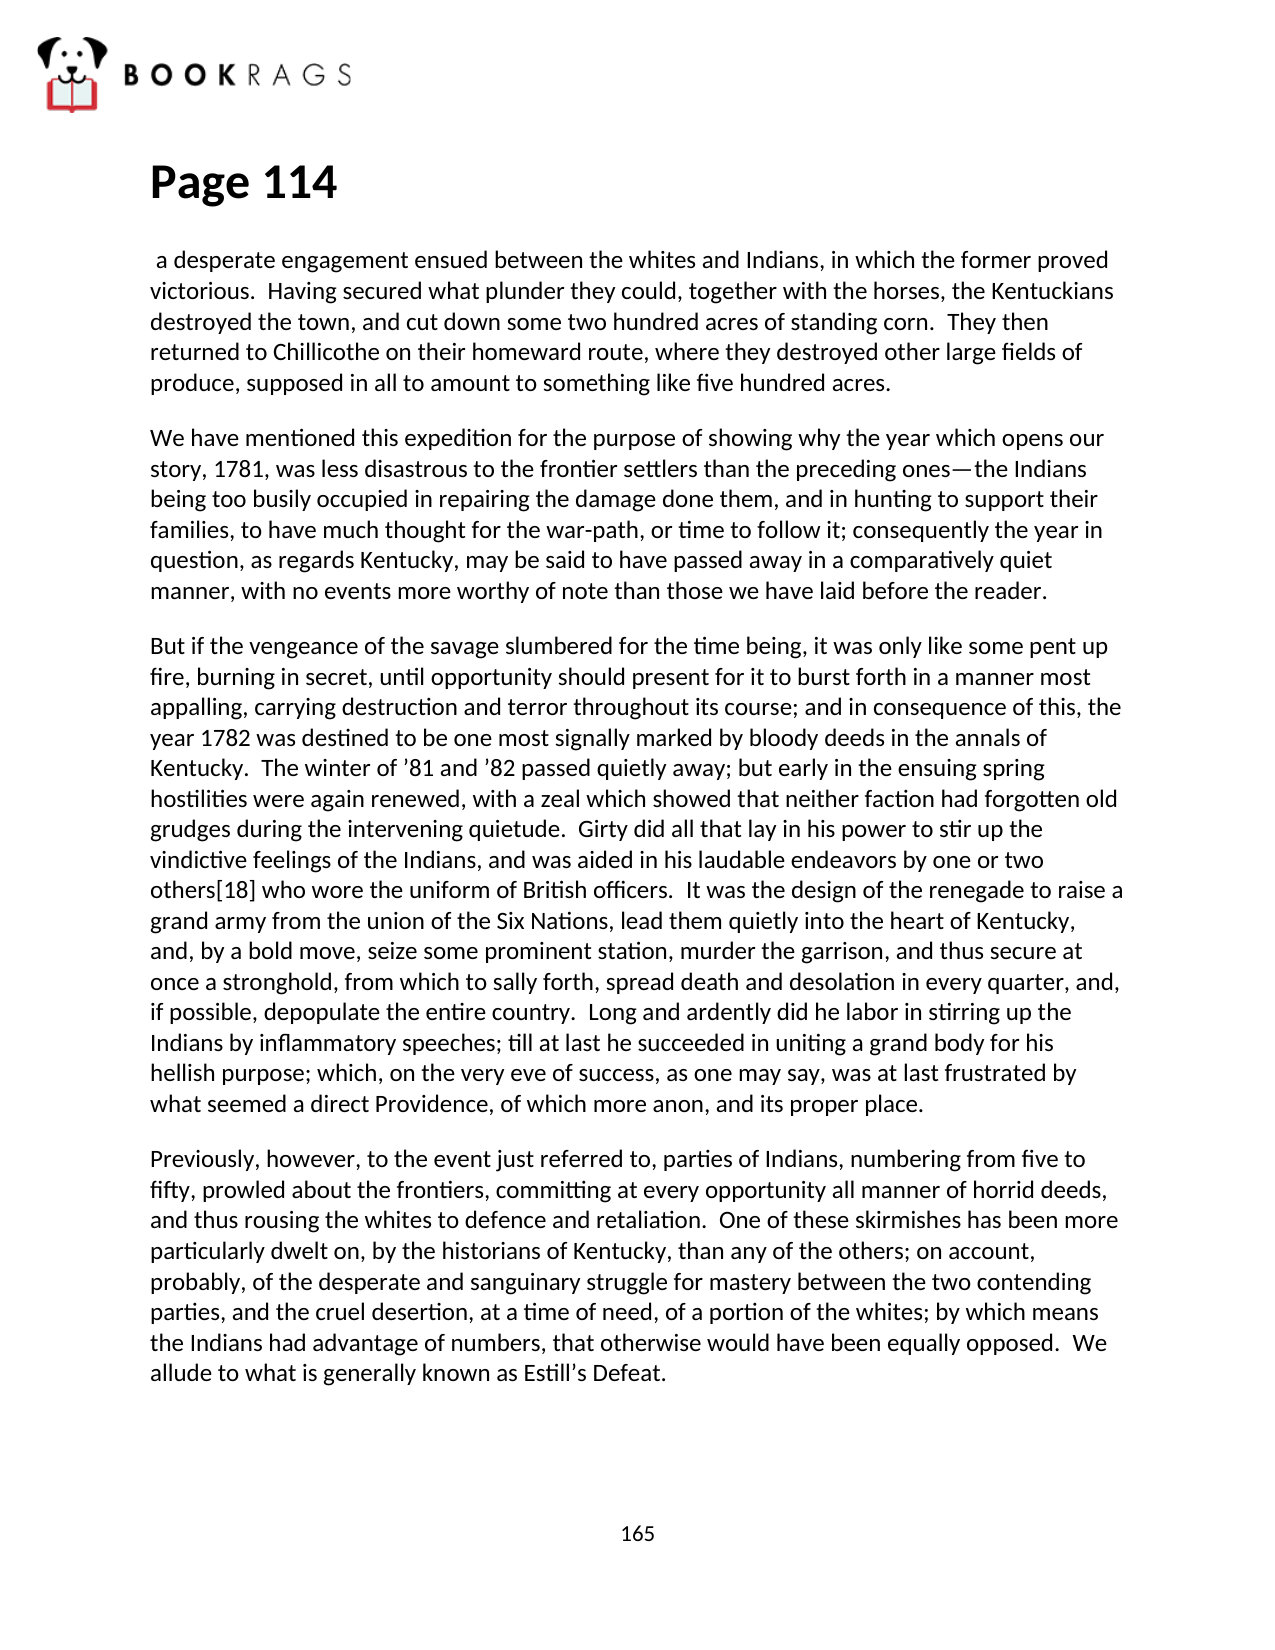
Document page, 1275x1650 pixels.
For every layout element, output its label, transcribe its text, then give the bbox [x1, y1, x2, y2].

text But if the vengeance of the savage slumbered for the time being, it was only like some pent up fire, burning in secret, until opportunity should present for it to burst forth in a manner most appalling, carrying destruction and terror throughout its course; and in consequence of this, the year 1782 was destined to be one most signally marked by bloody deeds in the annals of Kentucky. The winter of ’81 and ’82 passed quietly away; but early in the ensuing spring hostilities were again renewed, with a zeal which showed that neither faction had forgotten old grudges during the intervening quietude. Girty did all that lay in his power to stir up the vindictive feelings of the Indians, and was aided in his laudable endeavors by one or two others[18] who wore the uniform of British officers. It was the design of the renegade to raise a grand army from the union of the Six Nations, lead them quietly into the heart of Kentucky, and, by a bold move, seize some prominent station, murder the garrison, and thus secure at once a stronghold, from which to sally forth, spread death and desolation in every quarter, and, if possible, depopulate the entire country. Long and ardently did he labor in stirring up the Indians by inflammatory speeches; till at last he succeeded in uniting a grand body for his hellish purpose; which, on the very eve of success, as one may say, was at last frustrated by what seemed a direct Providence, of which more anon, and its proper place. [150, 630, 1125, 1119]
text Page 114 [150, 150, 1125, 211]
picture [37, 37, 351, 113]
text We have mentioned this expedition for the purpose of showing why the year which opens our story, 1781, was less disastrous to the frontier settlers than the preceding ones—­the Indians being too busily occupied in repairing the damage done them, and in hunting to support their families, to have much thought for the war-path, or time to follow it; consequently the year in question, as regards Kentucky, may be said to have passed away in a comparatively quiet manner, with no events more worthy of note than those we have laid before the reader. [150, 422, 1125, 605]
text a desperate engagement ensued between the whites and Indians, in which the former proved victorious. Having secured what plunder they could, together with the horses, the Kentuckians destroyed the town, and cut down some two hundred acres of standing corn. They then returned to Chillicothe on their homeward route, where they destroyed other large fields of produce, supposed in all to amount to something like five hundred acres. [150, 244, 1125, 397]
text Previously, however, to the event just referred to, parties of Indians, numbering from five to fifty, prowled about the frontiers, committing at every opportunity all manner of horrid deeds, and thus rousing the whites to defence and retaliation. One of these skirmishes has been more particularly dwelt on, by the historians of Kentucky, than any of the others; on account, probably, of the desperate and sanguinary struggle for mastery between the two contending parties, and the cruel desertion, at a time of need, of a portion of the whites; by which means the Indians had advantage of numbers, that otherwise would have been equally opposed. We allude to what is generally known as Estill’s Defeat. [150, 1144, 1125, 1388]
